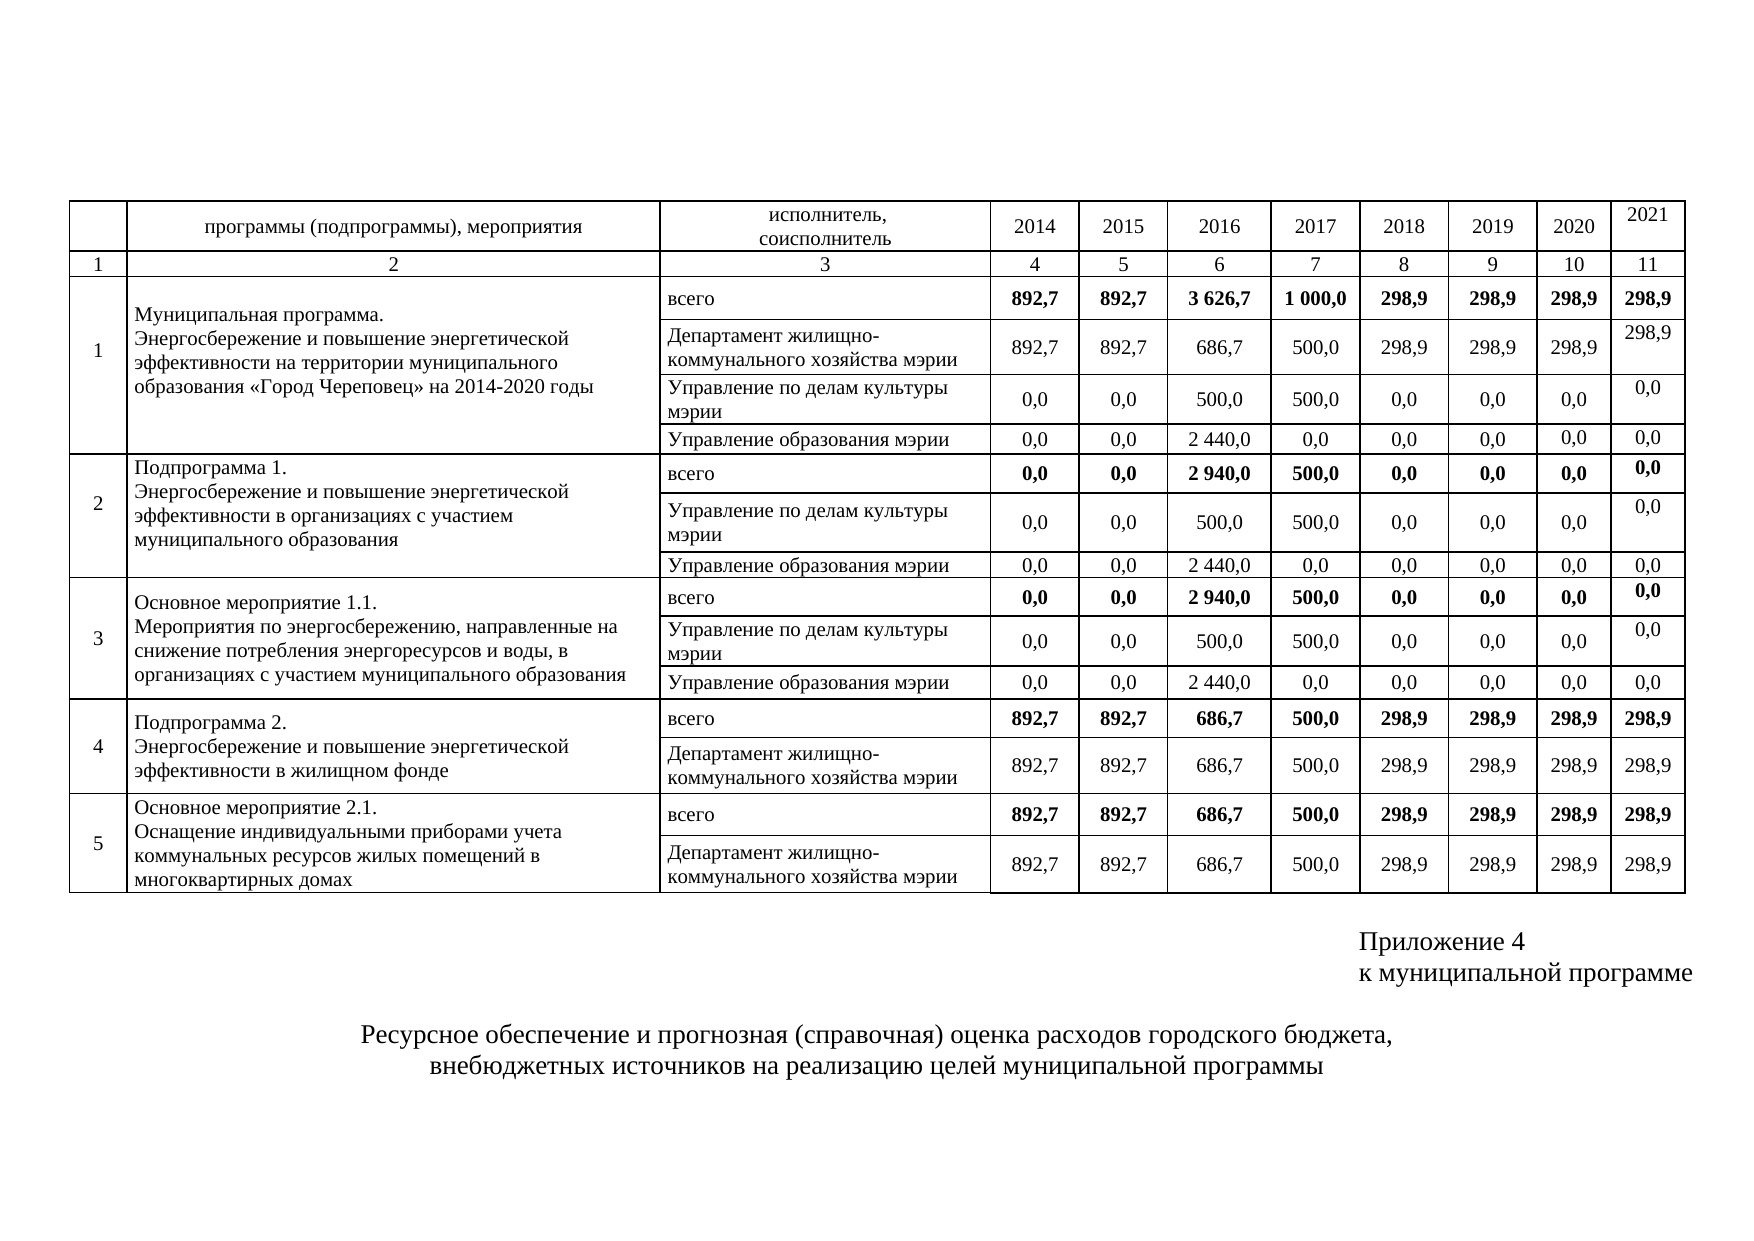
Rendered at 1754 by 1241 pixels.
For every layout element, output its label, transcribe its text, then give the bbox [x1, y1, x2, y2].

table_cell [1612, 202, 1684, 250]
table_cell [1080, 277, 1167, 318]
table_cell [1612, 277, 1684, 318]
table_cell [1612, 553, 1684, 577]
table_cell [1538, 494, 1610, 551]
text внебюджетных источников на реализацию целей муниципальной программы [59, 1049, 1695, 1081]
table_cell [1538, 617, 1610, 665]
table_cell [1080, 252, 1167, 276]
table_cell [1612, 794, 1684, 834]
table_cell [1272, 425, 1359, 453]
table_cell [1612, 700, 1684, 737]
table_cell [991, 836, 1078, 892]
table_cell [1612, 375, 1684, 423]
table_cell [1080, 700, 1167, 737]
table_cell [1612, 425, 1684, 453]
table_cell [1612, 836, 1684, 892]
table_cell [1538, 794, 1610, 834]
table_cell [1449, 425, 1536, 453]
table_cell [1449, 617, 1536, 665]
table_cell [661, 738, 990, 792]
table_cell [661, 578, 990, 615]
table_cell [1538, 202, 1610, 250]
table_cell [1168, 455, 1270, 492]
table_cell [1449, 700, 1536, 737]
text Приложение 4 [1285, 925, 1695, 956]
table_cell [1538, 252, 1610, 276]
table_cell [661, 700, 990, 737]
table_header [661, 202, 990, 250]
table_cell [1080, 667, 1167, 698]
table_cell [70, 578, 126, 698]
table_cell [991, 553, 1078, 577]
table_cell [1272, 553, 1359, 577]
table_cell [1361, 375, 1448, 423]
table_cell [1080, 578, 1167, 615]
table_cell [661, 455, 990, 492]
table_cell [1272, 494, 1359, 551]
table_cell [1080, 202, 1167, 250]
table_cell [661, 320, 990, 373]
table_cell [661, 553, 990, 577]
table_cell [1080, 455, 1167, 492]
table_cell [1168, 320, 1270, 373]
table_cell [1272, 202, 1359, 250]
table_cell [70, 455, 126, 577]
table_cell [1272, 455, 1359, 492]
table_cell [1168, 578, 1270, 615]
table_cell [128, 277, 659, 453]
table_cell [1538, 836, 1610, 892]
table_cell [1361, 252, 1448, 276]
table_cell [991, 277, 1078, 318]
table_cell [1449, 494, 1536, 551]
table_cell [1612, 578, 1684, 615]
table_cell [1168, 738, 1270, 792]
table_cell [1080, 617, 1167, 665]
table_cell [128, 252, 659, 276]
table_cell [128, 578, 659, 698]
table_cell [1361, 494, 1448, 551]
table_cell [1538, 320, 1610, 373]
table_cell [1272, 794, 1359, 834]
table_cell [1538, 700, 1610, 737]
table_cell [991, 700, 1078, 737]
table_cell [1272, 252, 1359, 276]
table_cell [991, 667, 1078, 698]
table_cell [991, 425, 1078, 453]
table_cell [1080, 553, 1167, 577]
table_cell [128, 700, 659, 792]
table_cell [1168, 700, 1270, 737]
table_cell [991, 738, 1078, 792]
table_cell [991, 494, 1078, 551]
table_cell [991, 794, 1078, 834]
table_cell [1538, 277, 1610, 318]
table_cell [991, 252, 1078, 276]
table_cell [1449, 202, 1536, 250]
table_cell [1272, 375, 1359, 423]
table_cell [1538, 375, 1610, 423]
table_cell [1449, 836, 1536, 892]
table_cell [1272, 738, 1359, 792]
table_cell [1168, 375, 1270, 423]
text к муниципальной программе [1358, 956, 1695, 987]
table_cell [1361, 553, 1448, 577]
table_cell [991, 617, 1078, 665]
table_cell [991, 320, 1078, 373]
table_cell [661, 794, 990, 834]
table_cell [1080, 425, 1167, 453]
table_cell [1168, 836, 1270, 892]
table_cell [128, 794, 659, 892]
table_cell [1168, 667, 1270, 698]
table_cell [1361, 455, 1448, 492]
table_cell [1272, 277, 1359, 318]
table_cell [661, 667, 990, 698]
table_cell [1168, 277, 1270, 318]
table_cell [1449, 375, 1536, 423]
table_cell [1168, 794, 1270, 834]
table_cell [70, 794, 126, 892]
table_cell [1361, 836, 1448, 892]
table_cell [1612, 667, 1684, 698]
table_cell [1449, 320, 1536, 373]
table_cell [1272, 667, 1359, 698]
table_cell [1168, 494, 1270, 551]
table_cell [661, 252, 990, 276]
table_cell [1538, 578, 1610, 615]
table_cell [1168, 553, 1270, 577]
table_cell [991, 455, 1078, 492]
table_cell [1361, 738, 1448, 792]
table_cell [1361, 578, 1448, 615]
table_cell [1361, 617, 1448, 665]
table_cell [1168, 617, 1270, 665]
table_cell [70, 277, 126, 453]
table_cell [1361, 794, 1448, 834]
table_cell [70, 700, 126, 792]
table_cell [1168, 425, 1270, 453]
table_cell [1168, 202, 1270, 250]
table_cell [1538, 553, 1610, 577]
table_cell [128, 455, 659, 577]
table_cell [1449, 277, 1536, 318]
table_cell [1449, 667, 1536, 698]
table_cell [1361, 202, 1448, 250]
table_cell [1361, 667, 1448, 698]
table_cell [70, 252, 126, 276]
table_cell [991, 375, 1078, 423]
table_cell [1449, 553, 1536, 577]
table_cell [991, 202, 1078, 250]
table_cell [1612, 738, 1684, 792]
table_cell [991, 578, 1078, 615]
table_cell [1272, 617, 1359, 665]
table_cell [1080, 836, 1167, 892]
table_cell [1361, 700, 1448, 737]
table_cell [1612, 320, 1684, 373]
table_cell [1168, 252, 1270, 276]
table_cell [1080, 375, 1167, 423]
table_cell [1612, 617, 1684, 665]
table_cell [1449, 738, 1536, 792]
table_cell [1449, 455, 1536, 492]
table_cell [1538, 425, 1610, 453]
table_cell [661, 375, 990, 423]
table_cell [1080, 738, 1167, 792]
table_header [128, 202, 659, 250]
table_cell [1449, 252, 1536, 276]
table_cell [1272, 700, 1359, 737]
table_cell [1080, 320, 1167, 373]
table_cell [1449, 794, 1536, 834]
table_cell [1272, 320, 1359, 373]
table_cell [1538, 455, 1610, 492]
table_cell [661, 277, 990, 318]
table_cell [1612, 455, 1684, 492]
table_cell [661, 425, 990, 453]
text Ресурсное обеспечение и прогнозная (справочная) оценка расходов городского бюджета, [59, 1018, 1695, 1049]
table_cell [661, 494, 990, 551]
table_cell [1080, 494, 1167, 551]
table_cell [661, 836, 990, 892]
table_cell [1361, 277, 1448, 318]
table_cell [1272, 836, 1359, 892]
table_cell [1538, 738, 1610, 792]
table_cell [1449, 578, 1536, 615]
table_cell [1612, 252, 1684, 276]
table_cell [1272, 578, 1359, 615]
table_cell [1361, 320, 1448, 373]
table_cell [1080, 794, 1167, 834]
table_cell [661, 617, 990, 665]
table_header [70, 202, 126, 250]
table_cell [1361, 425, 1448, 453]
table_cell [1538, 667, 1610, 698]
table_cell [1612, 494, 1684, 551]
